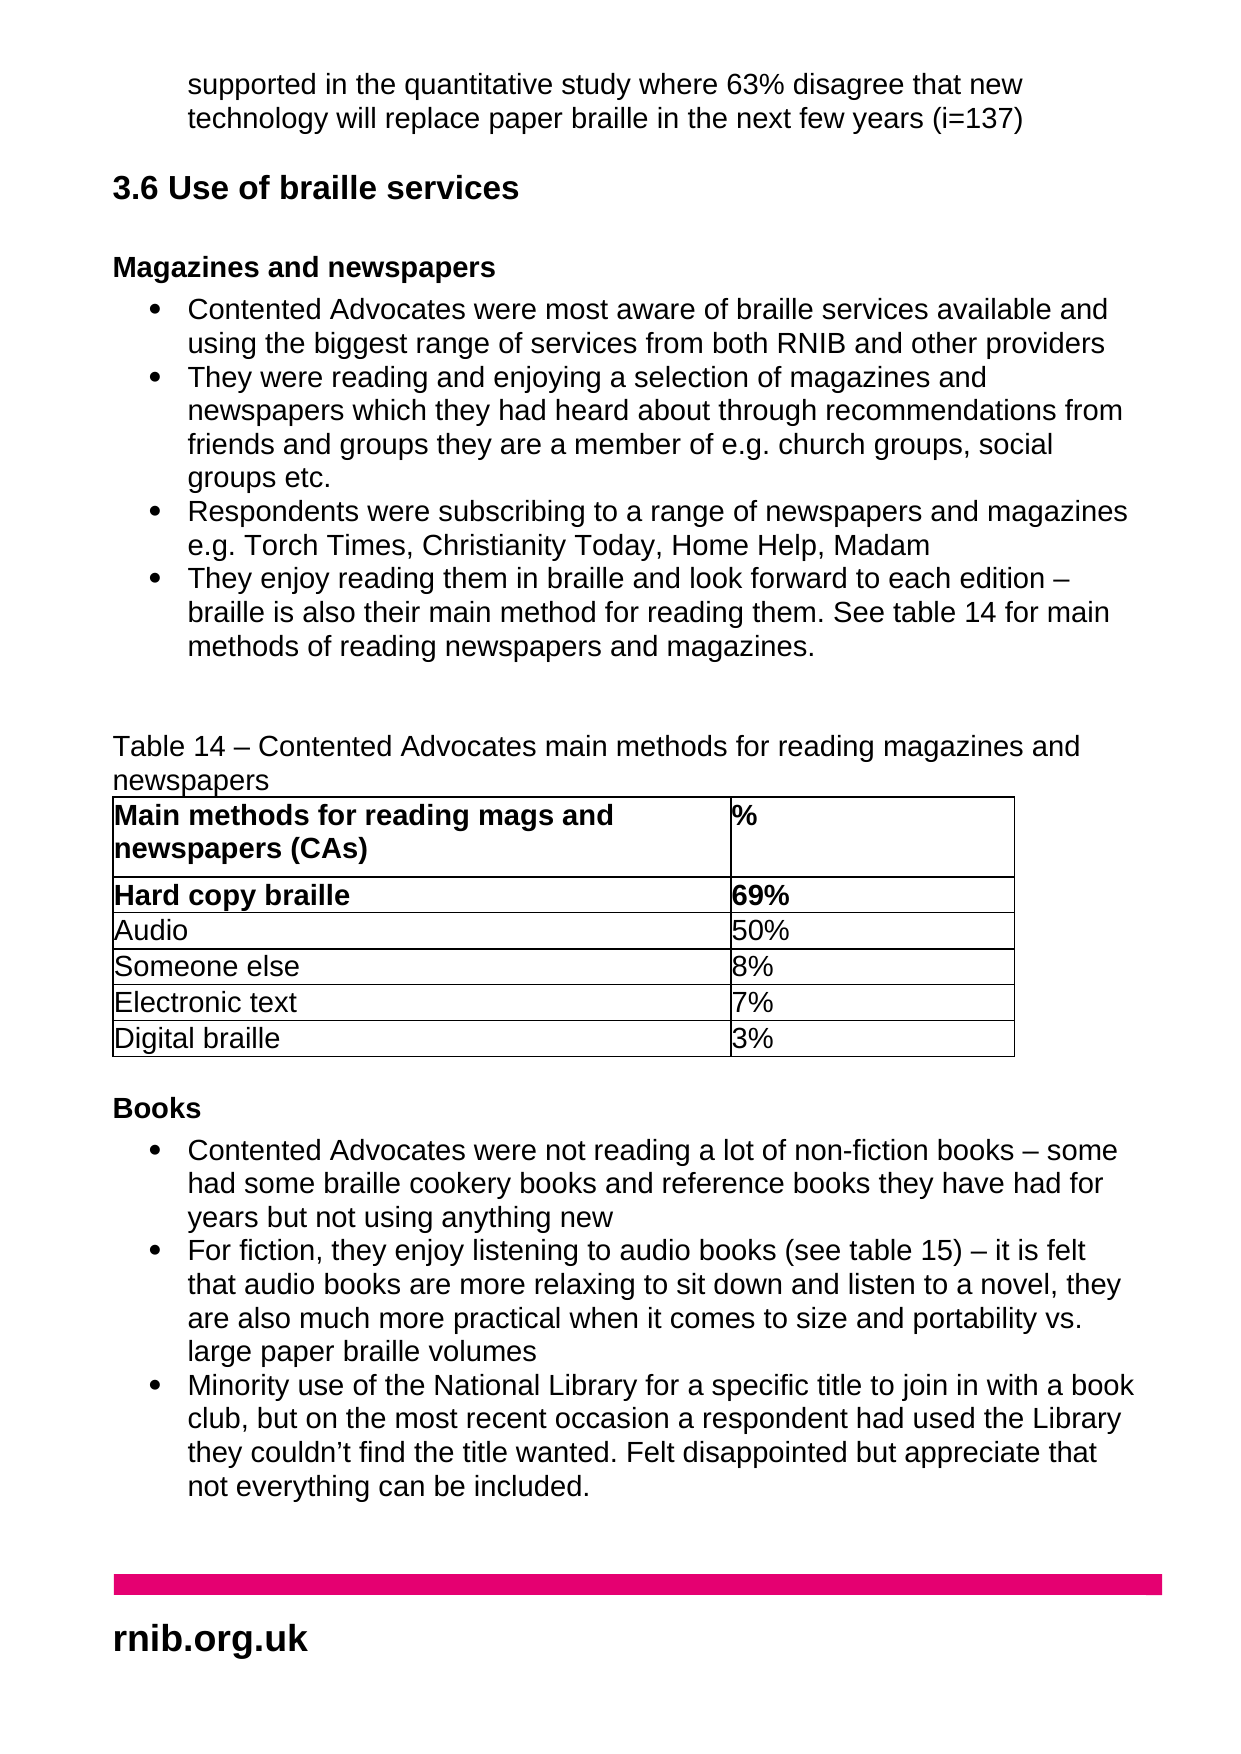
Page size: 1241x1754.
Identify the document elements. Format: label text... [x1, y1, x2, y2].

table_cell 50% [732, 913, 1014, 948]
list They enjoy reading them in braille and look forward to each edition – braille is also their main method for reading them. See table 14 for main methods of reading newspapers and magazines. [150, 561, 1143, 662]
text Table 14 – Contented Advocates main methods for reading magazines and newspapers [112, 729, 1143, 796]
subtitle Books [112, 1091, 1143, 1124]
list They were reading and enjoying a selection of magazines and newspapers which they had heard about through recommendations from friends and groups they are a member of e.g. church groups, social groups etc. [150, 359, 1143, 494]
table_cell Hard copy braille [114, 878, 730, 912]
list Minority use of the National Library for a specific title to join in with a book club, but on the most recent occasion a respondent had used the Library they couldn’t find the title wanted. Felt disappointed but appreciate that not everything can be included. [150, 1368, 1143, 1502]
list Respondents were subscribing to a range of newspapers and magazines e.g. Torch Times, Christianity Today, Home Help, Madam [150, 494, 1143, 561]
table_cell Someone else [114, 950, 730, 984]
table_header % [732, 798, 1014, 876]
subtitle Magazines and newspapers [112, 250, 1143, 284]
list For fiction, they enjoy listening to audio books (see table 15) – it is felt that audio books are more relaxing to sit down and listen to a novel, they are also much more practical when it comes to size and portability vs. large paper braille volumes [150, 1233, 1143, 1368]
list Contented Advocates were not reading a lot of non-fiction books – some had some braille cookery books and reference books they have had for years but not using anything new [150, 1133, 1143, 1233]
subtitle 3.6 Use of braille services [112, 168, 1143, 206]
table_header Main methods for reading mags and newspapers (CAs) [114, 798, 730, 876]
table_cell 7% [732, 985, 1014, 1020]
list Contented Advocates were most aware of braille services available and using the biggest range of services from both RNIB and other providers [150, 292, 1143, 359]
table_cell 69% [732, 878, 1014, 912]
table_cell 3% [732, 1021, 1014, 1056]
table_cell Electronic text [114, 985, 730, 1020]
table_cell Audio [114, 913, 730, 948]
table_cell 8% [732, 950, 1014, 984]
table_cell Digital braille [114, 1021, 730, 1056]
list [150, 67, 1143, 134]
